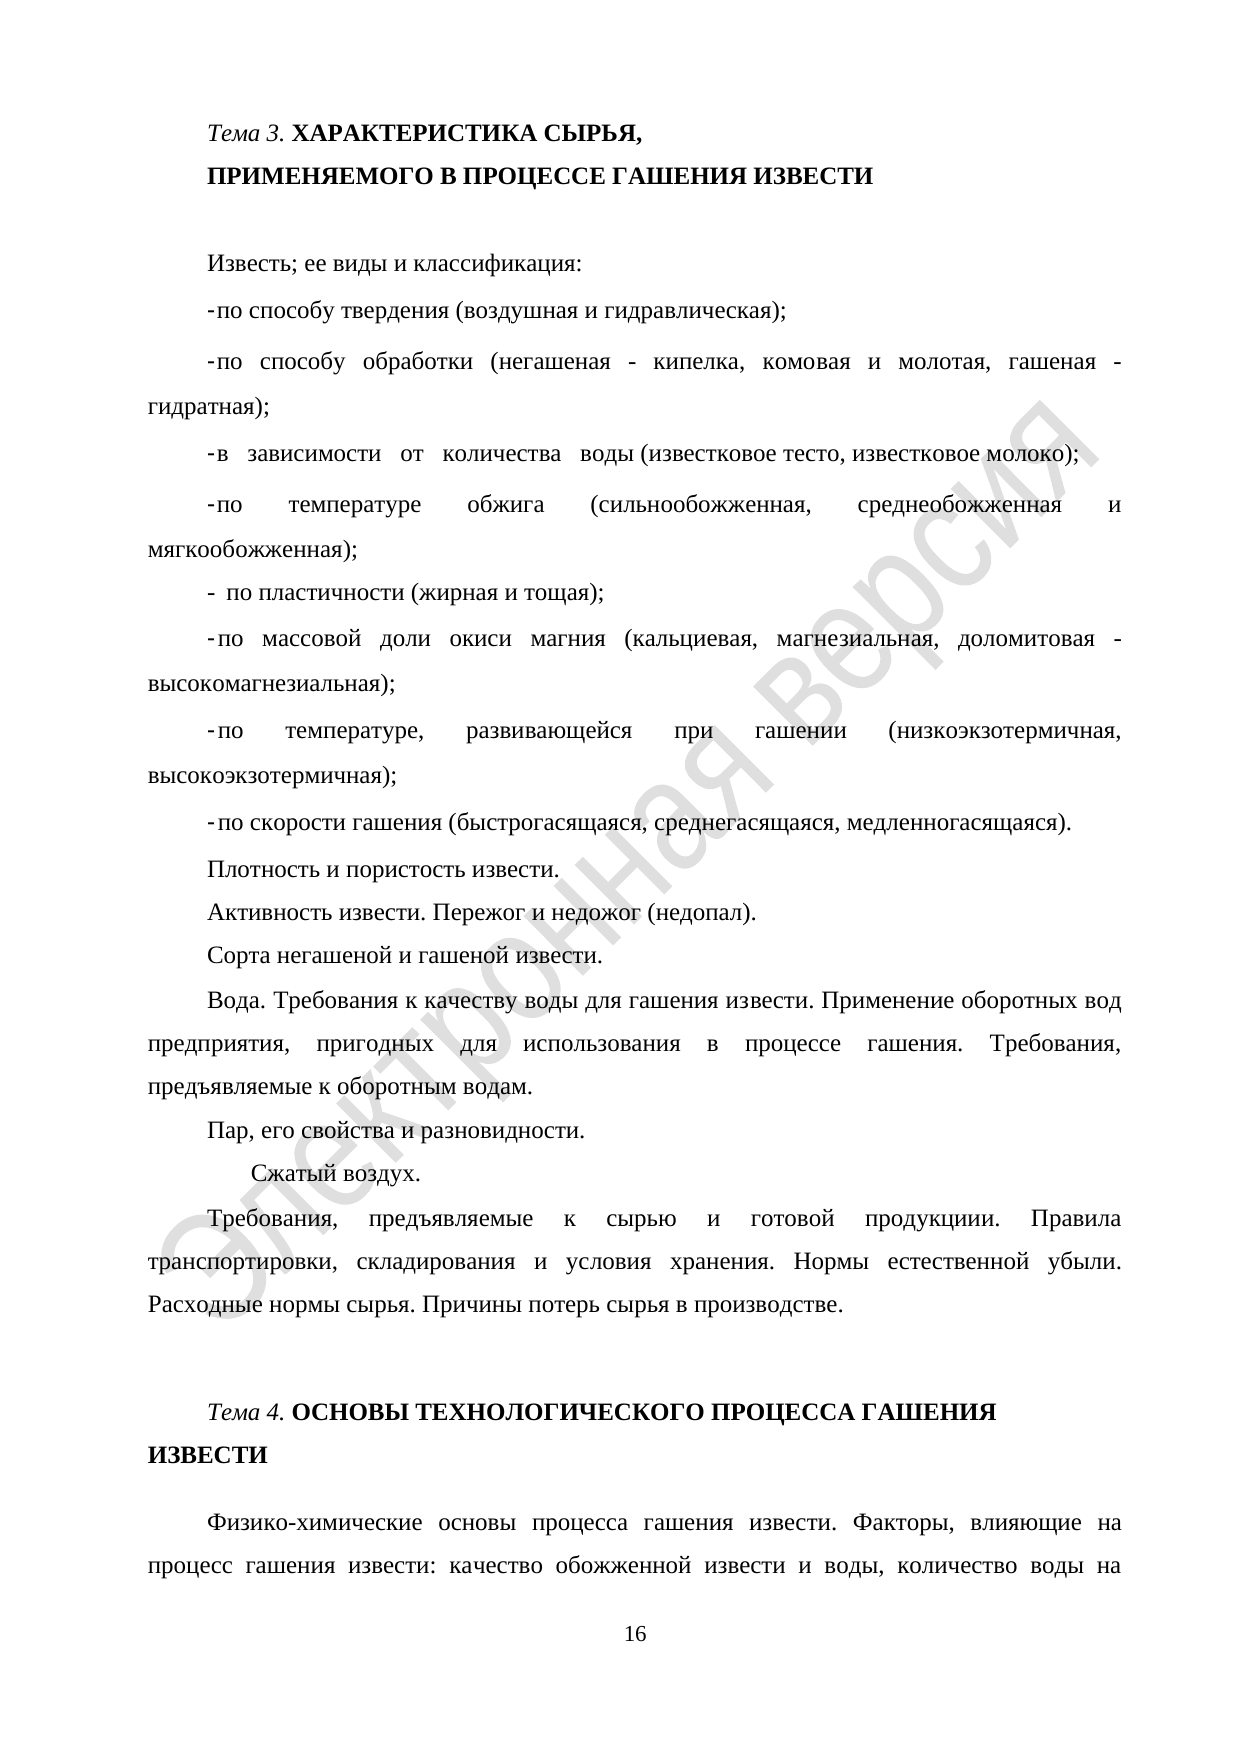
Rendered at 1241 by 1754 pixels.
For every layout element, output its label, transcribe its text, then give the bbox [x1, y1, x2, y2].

list по способу обработки (негашеная - кипелка, комовая и молотая, гашеная - гидратная); [148, 343, 1122, 420]
text - по пластичности (жирная и тощая); [148, 577, 1122, 606]
list по температуре обжига (сильнообожженная, среднеобожженная и мягкообожженная); [148, 485, 1122, 562]
text Требования, предъявляемые к сырью и готовой продукциии. Правила транспортировки, складирования и условия хранения. Нормы естественной убыли. Расходные нормы сырья. Причины потерь сырья в производстве. [148, 1203, 1122, 1318]
text Пар, его свойства и разновидности. [148, 1115, 1122, 1144]
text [148, 1507, 1122, 1579]
list по температуре, развивающейся при гашении (низкоэкзотермичная, высокоэкзотермичная); [148, 712, 1122, 789]
text Сжатый воздух. [148, 1158, 1122, 1187]
list в зависимости от количества воды (известковое тесто, известковое молоко); [148, 434, 1122, 468]
text Активность извести. Пережог и недожог (недопал). [148, 897, 1122, 926]
text ПРИМЕНЯЕМОГО В ПРОЦЕССЕ ГАШЕНИЯ ИЗВЕСТИ [148, 161, 1002, 190]
text Вода. Требования к качеству воды для гашения извести. Применение оборотных вод предприятия, пригодных для использования в процессе гашения. Требования, предъявляемые к оборотным водам. [148, 985, 1122, 1100]
text Плотность и пористость извести. [148, 854, 1122, 883]
list по способу твердения (воздушная и гидравлическая); [148, 292, 1122, 326]
text Сорта негашеной и гашеной извести. [148, 940, 1122, 969]
list по массовой доли окиси магния (кальциевая, магнезиальная, доломитовая - высокомагнезиальная); [148, 620, 1122, 697]
text Тема 4. ОСНОВЫ ТЕХНОЛОГИЧЕСКОГО ПРОЦЕССА ГАШЕНИЯ ИЗВЕСТИ [148, 1397, 1002, 1469]
list по скорости гашения (быстрогасящаяся, среднегасящаяся, медленногасящаяся). [148, 803, 1122, 837]
text Тема 3. ХАРАКТЕРИСТИКА СЫРЬЯ, [148, 118, 1122, 147]
text Известь; ее виды и классификация: [148, 248, 1122, 277]
